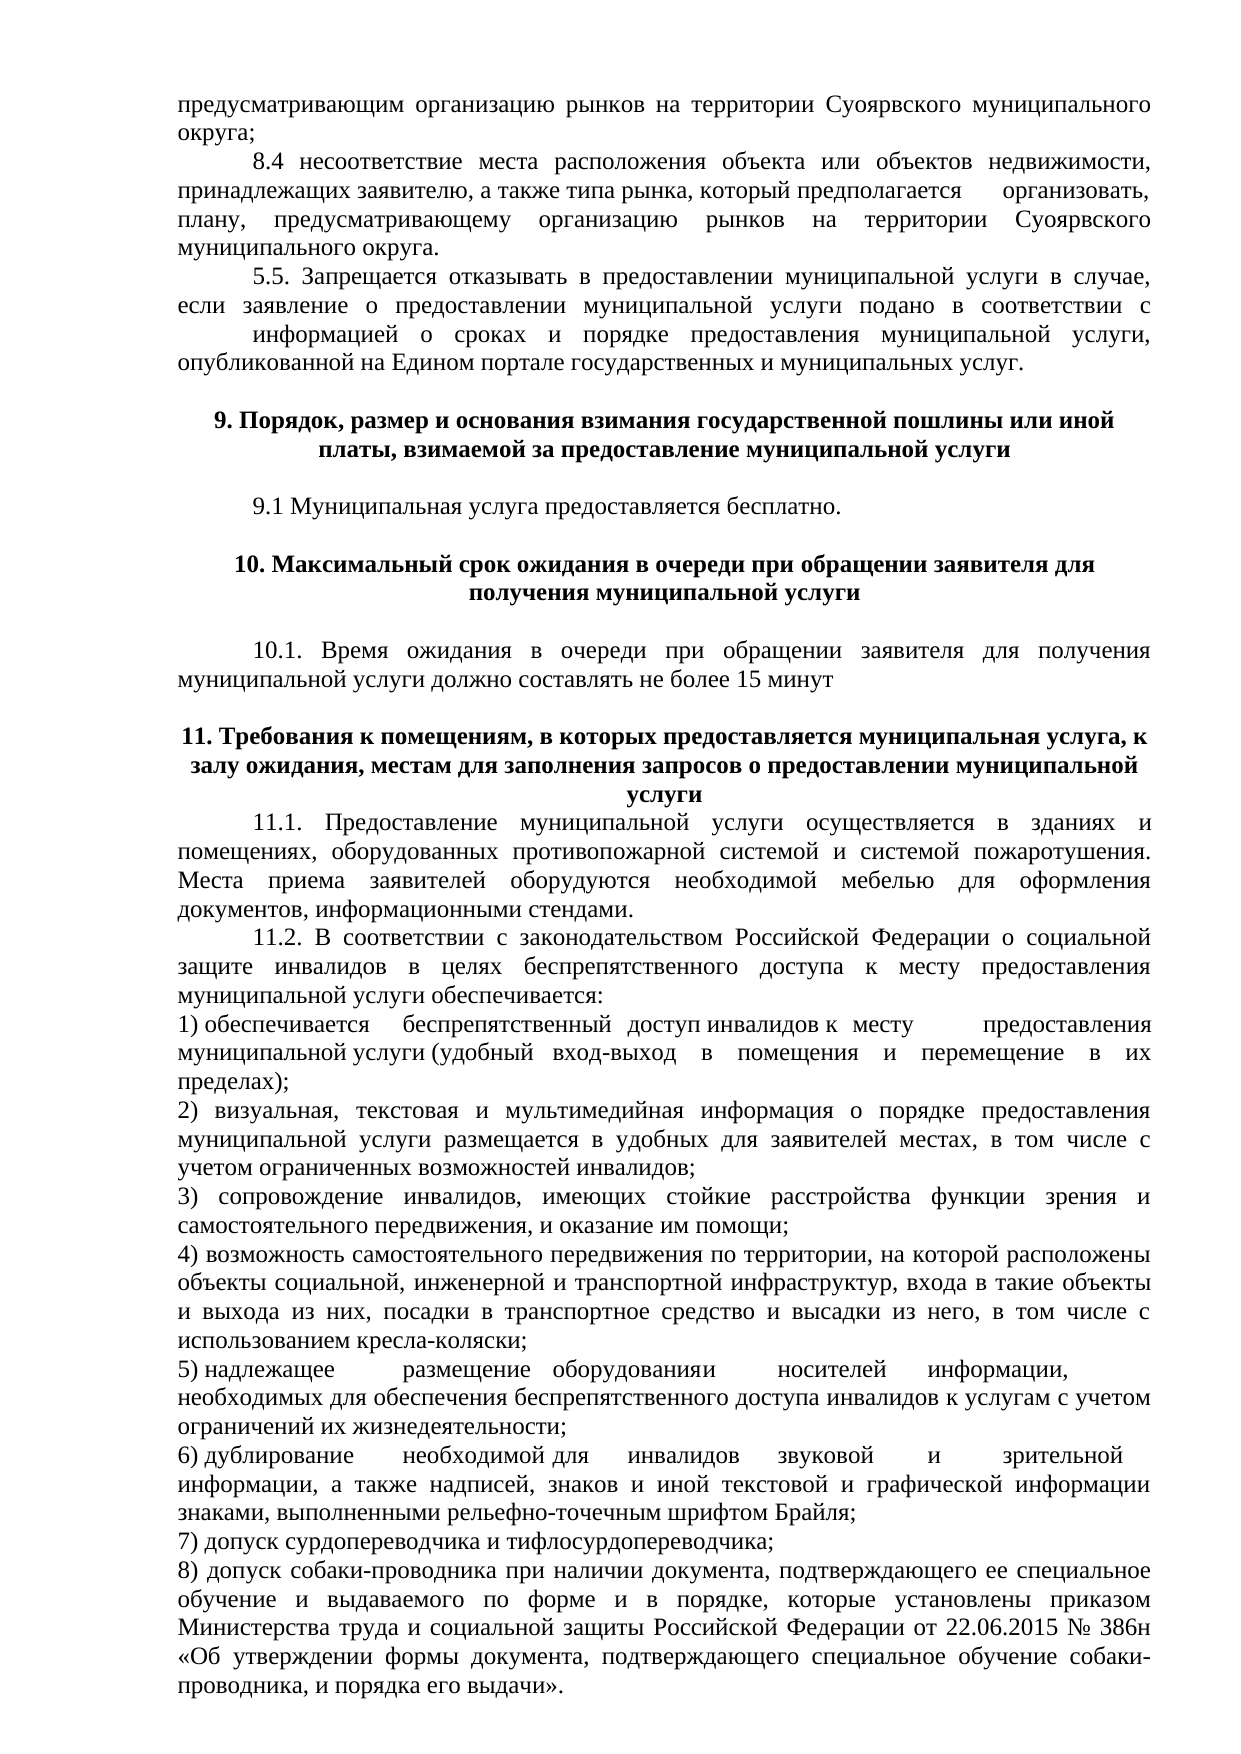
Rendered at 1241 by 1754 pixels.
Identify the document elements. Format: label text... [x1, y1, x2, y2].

text 8.4 несоответствие места расположения объекта или объектов недвижимости, принадлежащих заявителю, а также типа рынка, который предполагается организовать, плану, предусматривающему организацию рынков на территории Суоярвского муниципального округа. [177, 146, 1152, 261]
text 6) дублирование необходимой для инвалидов звуковой и зрительной информации, а также надписей, знаков и иной текстовой и графической информации знаками, выполненными рельефно-точечным шрифтом Брайля; [177, 1440, 1152, 1526]
text 9. Порядок, размер и основания взимания государственной пошлины или иной платы, взимаемой за предоставление муниципальной услуги [177, 405, 1152, 462]
text 11.1. Предоставление муниципальной услуги осуществляется в зданиях и помещениях, оборудованных противопожарной системой и системой пожаротушения. Места приема заявителей оборудуются необходимой мебелью для оформления документов, информационными стендами. [177, 807, 1152, 922]
text 2) визуальная, текстовая и мультимедийная информация о порядке предоставления муниципальной услуги размещается в удобных для заявителей местах, в том числе с учетом ограниченных возможностей инвалидов; [177, 1095, 1152, 1181]
text 3) сопровождение инвалидов, имеющих стойкие расстройства функции зрения и самостоятельного передвижения, и оказание им помощи; [177, 1181, 1152, 1239]
text 5.5. Запрещается отказывать в предоставлении муниципальной услуги в случае, если заявление о предоставлении муниципальной услуги подано в соответствии с информацией о сроках и порядке предоставления муниципальной услуги, опубликованной на Едином портале государственных и муниципальных услуг. [177, 261, 1152, 376]
text 4) возможность самостоятельного передвижения по территории, на которой расположены объекты социальной, инженерной и транспортной инфраструктур, входа в такие объекты и выхода из них, посадки в транспортное средство и высадки из него, в том числе с использованием кресла-коляски; [177, 1239, 1152, 1354]
text 5) надлежащее размещение оборудования и носителей информации, необходимых для обеспечения беспрепятственного доступа инвалидов к услугам с учетом ограничений их жизнедеятельности; [177, 1354, 1152, 1440]
text 8) допуск собаки-проводника при наличии документа, подтверждающего ее специальное обучение и выдаваемого по форме и в порядке, которые установлены приказом Министерства труда и социальной защиты Российской Федерации от 22.06.2015 № 386н «Об утверждении формы документа, подтверждающего специальное обучение собаки-проводника, и порядка его выдачи». [177, 1555, 1152, 1699]
text 11. Требования к помещениям, в которых предоставляется муниципальная услуга, к залу ожидания, местам для заполнения запросов о предоставлении муниципальной [177, 721, 1152, 779]
text 10. Максимальный срок ожидания в очереди при обращении заявителя для получения муниципальной услуги [177, 549, 1152, 606]
text 11.2. В соответствии с законодательством Российской Федерации о социальной защите инвалидов в целях беспрепятственного доступа к месту предоставления муниципальной услуги обеспечивается: [177, 922, 1152, 1009]
text 7) допуск сурдопереводчика и тифлосурдопереводчика; [177, 1526, 1152, 1555]
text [177, 89, 1152, 146]
text 1) обеспечивается беспрепятственный доступ инвалидов к месту предоставления муниципальной услуги (удобный вход-выход в помещения и перемещение в их пределах); [177, 1009, 1152, 1095]
text 10.1. Время ожидания в очереди при обращении заявителя для получения муниципальной услуги должно составлять не более 15 минут [177, 635, 1152, 692]
text услуги [177, 779, 1152, 807]
text 9.1 Муниципальная услуга предоставляется бесплатно. [177, 491, 1152, 520]
